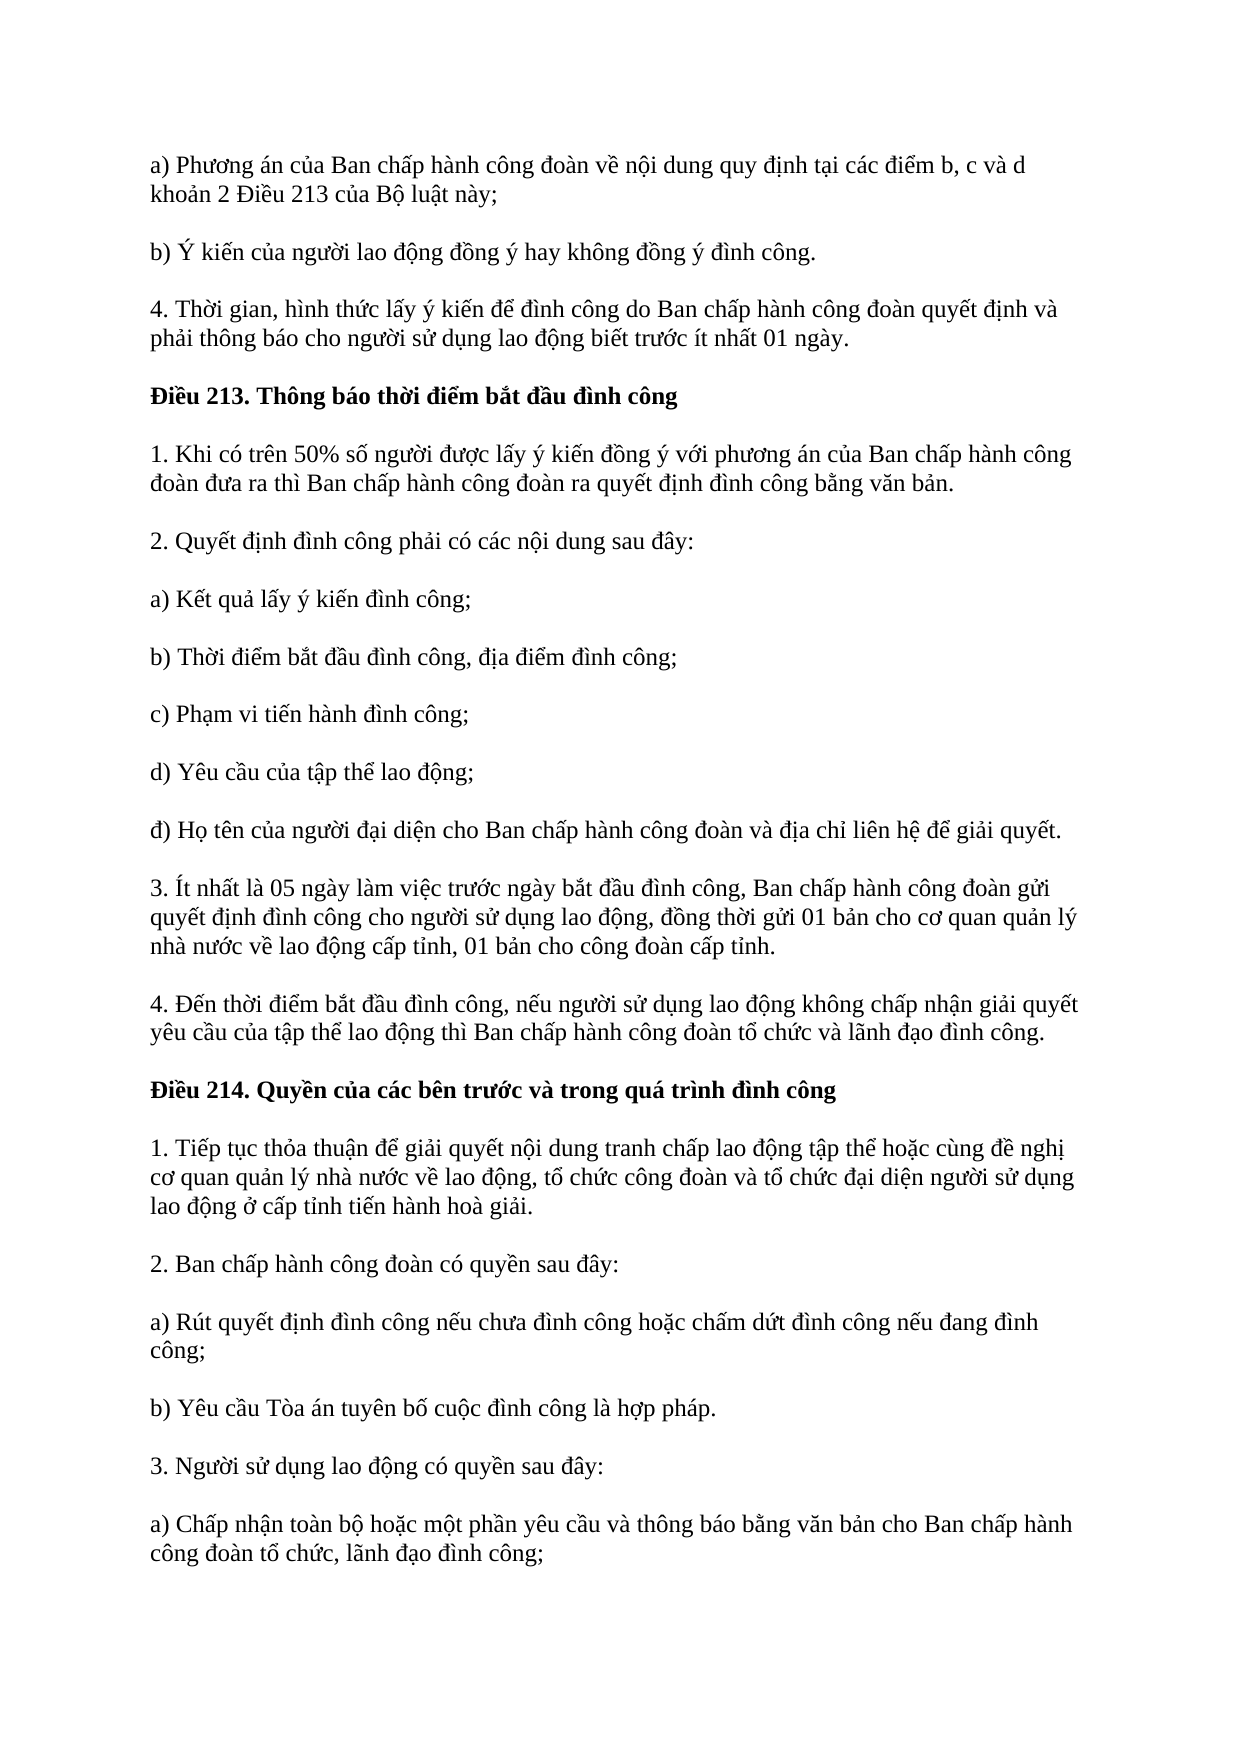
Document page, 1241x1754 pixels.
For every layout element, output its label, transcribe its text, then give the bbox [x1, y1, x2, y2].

text 3. Người sử dụng lao động có quyền sau đây: [150, 1451, 1090, 1480]
text a) Chấp nhận toàn bộ hoặc một phần yêu cầu và thông báo bằng văn bản cho Ban chấp hành công đoàn tổ chức, lãnh đạo đình công; [150, 1509, 1090, 1567]
text 1. Tiếp tục thỏa thuận để giải quyết nội dung tranh chấp lao động tập thể hoặc cùng đề nghị cơ quan quản lý nhà nước về lao động, tổ chức công đoàn và tổ chức đại diện người sử dụng lao động ở cấp tỉnh tiến hành hoà giải. [150, 1133, 1090, 1219]
text a) Rút quyết định đình công nếu chưa đình công hoặc chấm dứt đình công nếu đang đình công; [150, 1307, 1090, 1364]
text 2. Ban chấp hành công đoàn có quyền sau đây: [150, 1249, 1090, 1277]
text c) Phạm vi tiến hành đình công; [150, 699, 1090, 728]
text b) Thời điểm bắt đầu đình công, địa điểm đình công; [150, 642, 1090, 670]
text a) Kết quả lấy ý kiến đình công; [150, 584, 1090, 612]
text 1. Khi có trên 50% số người được lấy ý kiến đồng ý với phương án của Ban chấp hành công đoàn đưa ra thì Ban chấp hành công đoàn ra quyết định đình công bằng văn bản. [150, 439, 1090, 497]
text đ) Họ tên của người đại diện cho Ban chấp hành công đoàn và địa chỉ liên hệ để giải quyết. [150, 815, 1090, 844]
text d) Yêu cầu của tập thể lao động; [150, 757, 1090, 786]
text a) Phương án của Ban chấp hành công đoàn về nội dung quy định tại các điểm b, c và d khoản 2 Điều 213 của Bộ luật này; [150, 150, 1090, 207]
text 4. Đến thời điểm bắt đầu đình công, nếu người sử dụng lao động không chấp nhận giải quyết yêu cầu của tập thể lao động thì Ban chấp hành công đoàn tổ chức và lãnh đạo đình công. [150, 989, 1090, 1046]
text 3. Ít nhất là 05 ngày làm việc trước ngày bắt đầu đình công, Ban chấp hành công đoàn gửi quyết định đình công cho người sử dụng lao động, đồng thời gửi 01 bản cho cơ quan quản lý nhà nước về lao động cấp tỉnh, 01 bản cho công đoàn cấp tỉnh. [150, 873, 1090, 959]
text 4. Thời gian, hình thức lấy ý kiến để đình công do Ban chấp hành công đoàn quyết định và phải thông báo cho người sử dụng lao động biết trước ít nhất 01 ngày. [150, 294, 1090, 352]
text Điều 213. Thông báo thời điểm bắt đầu đình công [150, 381, 1090, 410]
text 2. Quyết định đình công phải có các nội dung sau đây: [150, 526, 1090, 554]
text Điều 214. Quyền của các bên trước và trong quá trình đình công [150, 1075, 1090, 1104]
text b) Ý kiến của người lao động đồng ý hay không đồng ý đình công. [150, 237, 1090, 265]
text b) Yêu cầu Tòa án tuyên bố cuộc đình công là hợp pháp. [150, 1393, 1090, 1422]
